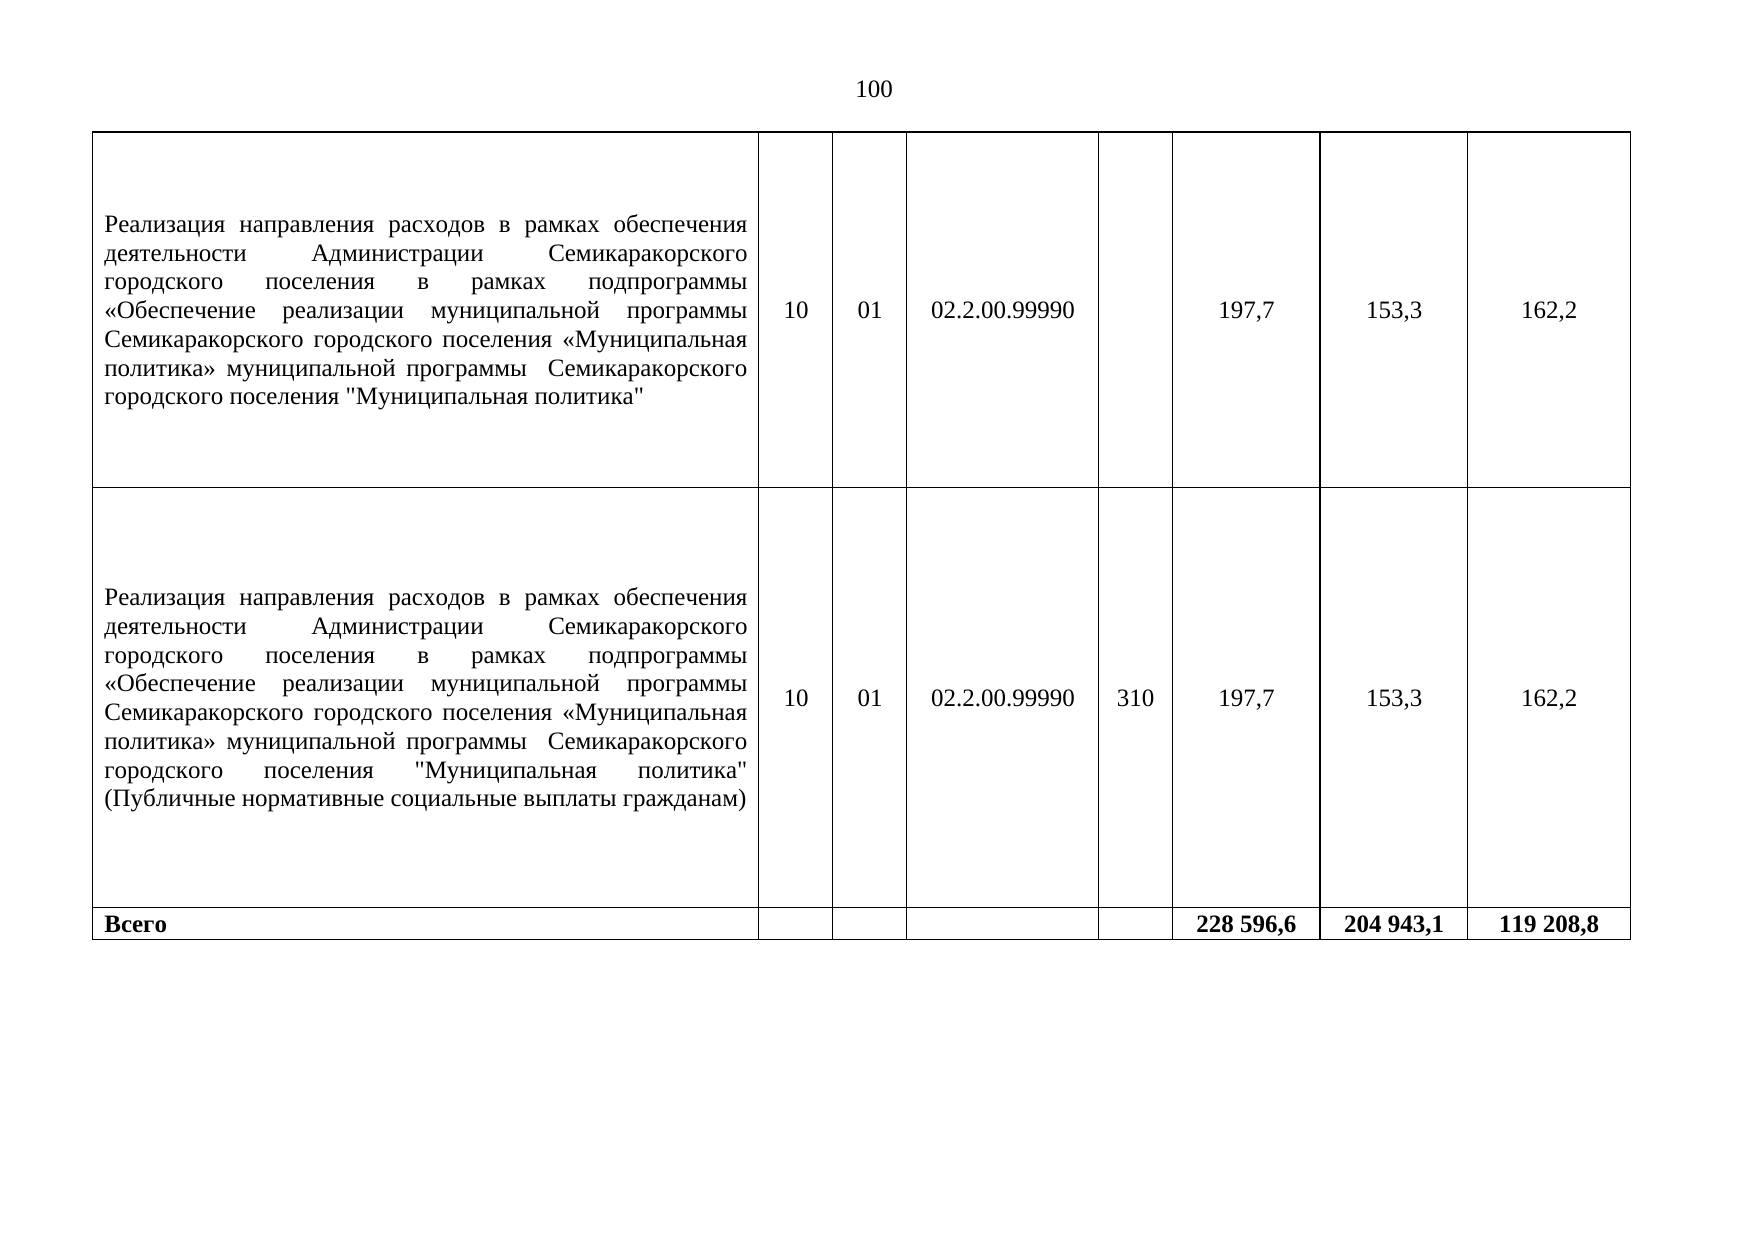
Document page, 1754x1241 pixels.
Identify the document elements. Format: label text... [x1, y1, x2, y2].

table_cell 310 [1099, 488, 1172, 907]
table_cell 162,2 [1468, 133, 1630, 487]
table_cell 197,7 [1173, 133, 1319, 487]
table_cell [907, 908, 1098, 939]
table_cell 01 [833, 133, 906, 487]
table_cell 10 [759, 133, 832, 487]
table_cell [1099, 908, 1172, 939]
table_cell 119 208,8 [1468, 908, 1630, 939]
table_cell [833, 908, 906, 939]
table_cell Всего [93, 908, 758, 939]
table_cell 162,2 [1468, 488, 1630, 907]
table_cell 01 [833, 488, 906, 907]
table_cell 153,3 [1321, 488, 1467, 907]
table_cell Реализация направления расходов в рамках обеспечения деятельности Администрации Семикаракорского городского поселения в рамках подпрограммы «Обеспечение реализации муниципальной программы Семикаракорского городского поселения «Муниципальная политика» муниципальной программы Семикаракорского городского поселения "Муниципальная политика" (Публичные нормативные социальные выплаты гражданам) [93, 488, 758, 907]
table_cell 228 596,6 [1173, 908, 1319, 939]
table_cell [1099, 133, 1172, 487]
table_cell Реализация направления расходов в рамках обеспечения деятельности Администрации Семикаракорского городского поселения в рамках подпрограммы «Обеспечение реализации муниципальной программы Семикаракорского городского поселения «Муниципальная политика» муниципальной программы Семикаракорского городского поселения "Муниципальная политика" [93, 133, 758, 487]
table_cell 10 [759, 488, 832, 907]
table_cell 02.2.00.99990 [907, 133, 1098, 487]
table_cell 197,7 [1173, 488, 1319, 907]
table_cell [759, 908, 832, 939]
table_cell 02.2.00.99990 [907, 488, 1098, 907]
table_cell 153,3 [1321, 133, 1467, 487]
table_cell 204 943,1 [1321, 908, 1467, 939]
